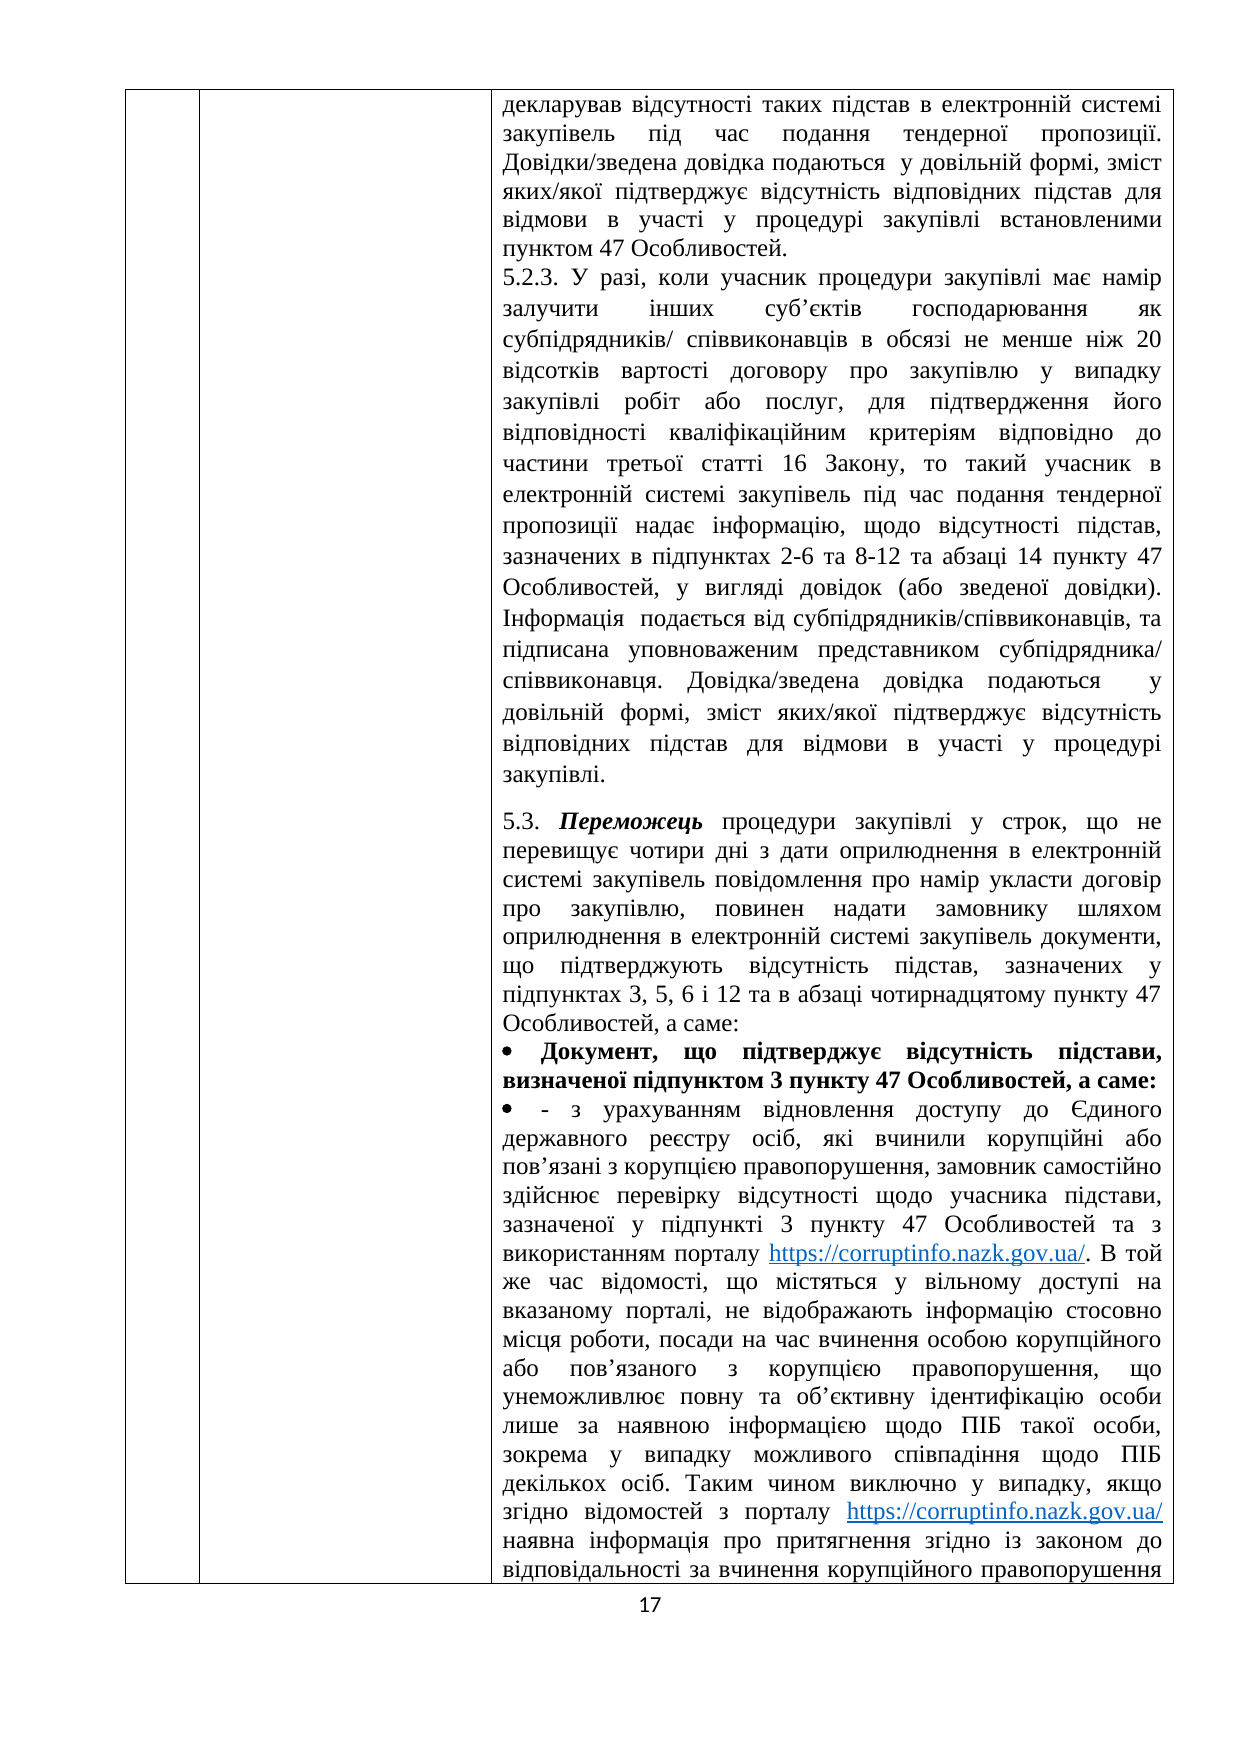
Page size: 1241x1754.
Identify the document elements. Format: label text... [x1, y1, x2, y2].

table_cell 5 [126, 90, 199, 1583]
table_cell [492, 90, 1173, 1583]
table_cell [200, 90, 491, 1583]
